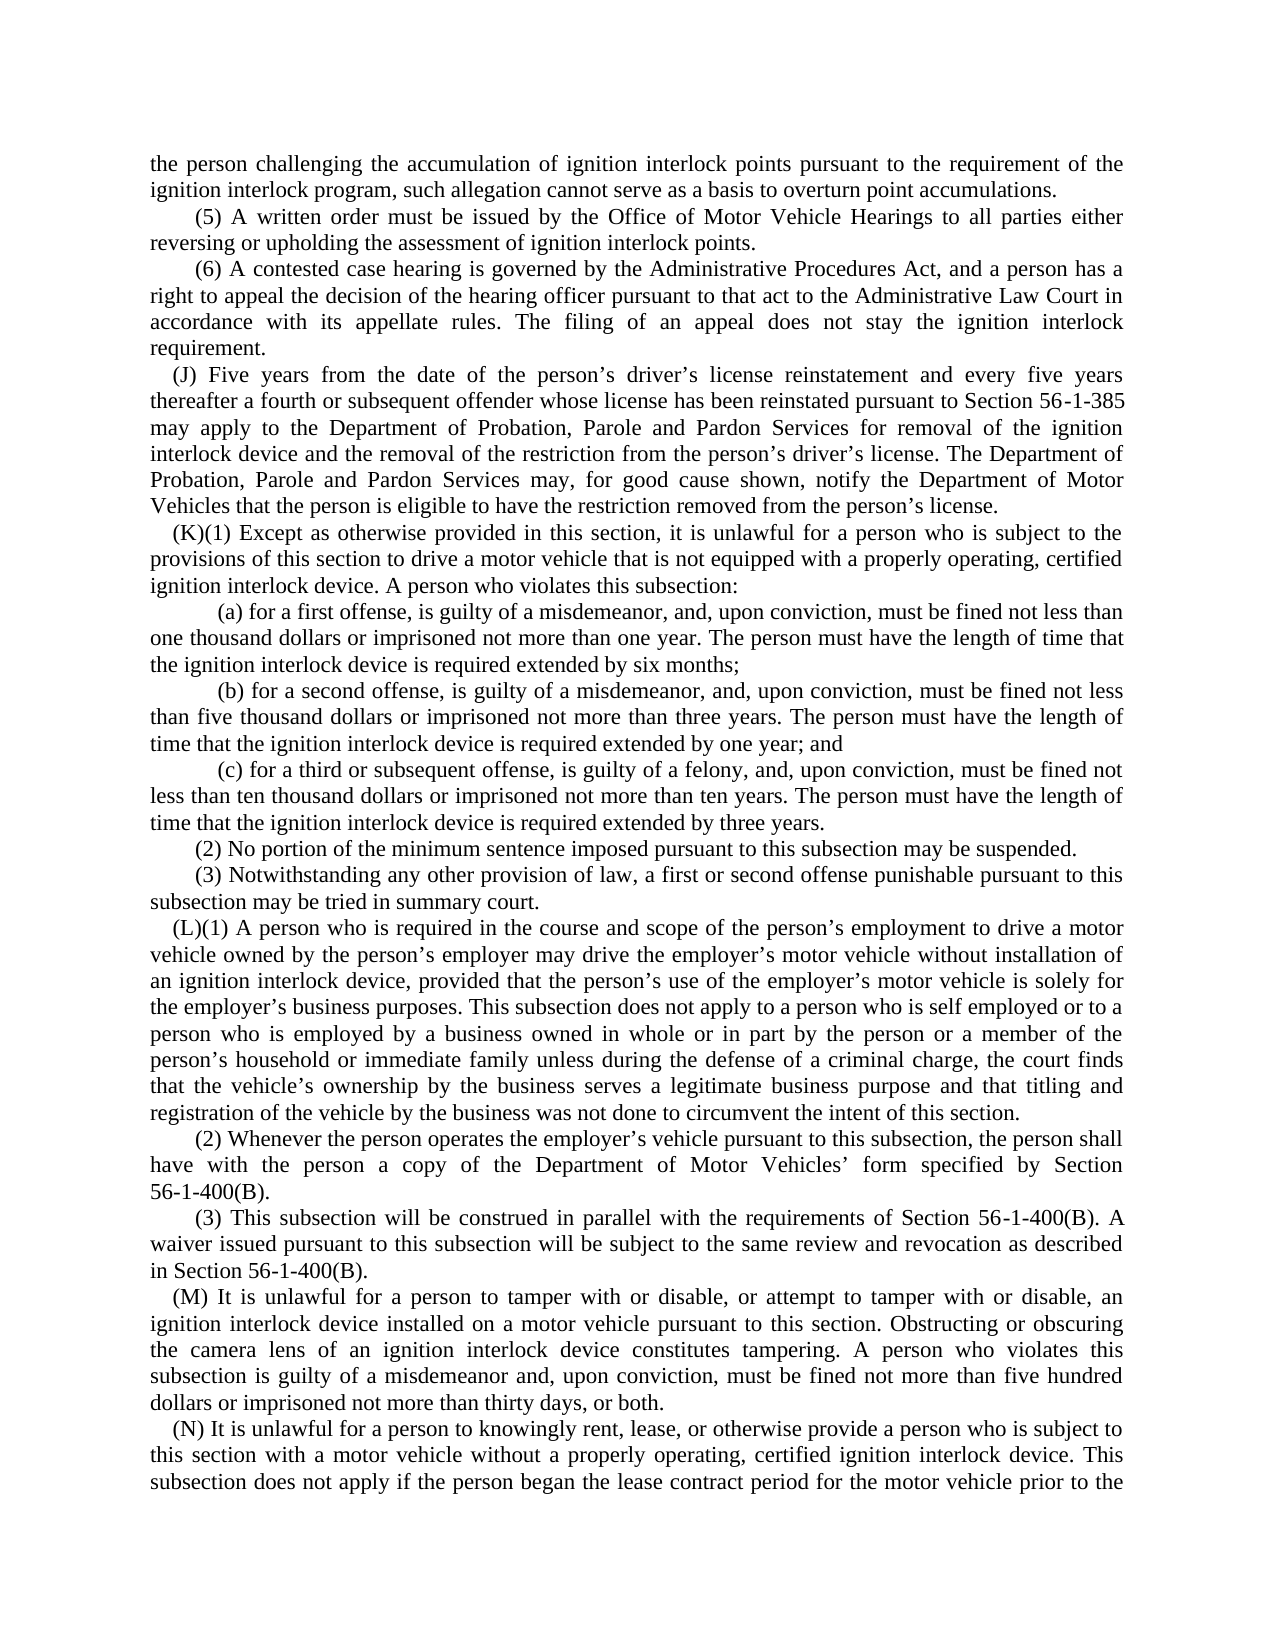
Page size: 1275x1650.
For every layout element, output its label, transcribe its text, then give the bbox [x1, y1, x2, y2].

text (5) A written order must be issued by the Office of Motor Vehicle Hearings to all parties either reversing or upholding the assessment of ignition interlock points. [150, 203, 1125, 255]
text (J) Five years from the date of the person’s driver’s license reinstatement and every five years thereafter a fourth or subsequent offender whose license has been reinstated pursuant to Section 56-1-385 may apply to the Department of Probation, Parole and Pardon Services for removal of the ignition interlock device and the removal of the restriction from the person’s driver’s license. The Department of Probation, Parole and Pardon Services may, for good cause shown, notify the Department of Motor Vehicles that the person is eligible to have the restriction removed from the person’s license. [150, 361, 1125, 519]
text (c) for a third or subsequent offense, is guilty of a felony, and, upon conviction, must be fined not less than ten thousand dollars or imprisoned not more than ten years. The person must have the length of time that the ignition interlock device is required extended by three years. [150, 756, 1125, 835]
text (M) It is unlawful for a person to tamper with or disable, or attempt to tamper with or disable, an ignition interlock device installed on a motor vehicle pursuant to this section. Obstructing or obscuring the camera lens of an ignition interlock device constitutes tampering. A person who violates this subsection is guilty of a misdemeanor and, upon conviction, must be fined not more than five hundred dollars or imprisoned not more than thirty days, or both. [150, 1283, 1125, 1415]
text (6) A contested case hearing is governed by the Administrative Procedures Act, and a person has a right to appeal the decision of the hearing officer pursuant to that act to the Administrative Law Court in accordance with its appellate rules. The filing of an appeal does not stay the ignition interlock requirement. [150, 255, 1125, 361]
text (3) This subsection will be construed in parallel with the requirements of Section 56-1-400(B). A waiver issued pursuant to this subsection will be subject to the same review and revocation as described in Section 56-1-400(B). [150, 1204, 1125, 1283]
text (2) No portion of the minimum sentence imposed pursuant to this subsection may be suspended. [150, 835, 1125, 862]
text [150, 1415, 1125, 1494]
text (3) Notwithstanding any other provision of law, a first or second offense punishable pursuant to this subsection may be tried in summary court. [150, 862, 1125, 914]
text (2) Whenever the person operates the employer’s vehicle pursuant to this subsection, the person shall have with the person a copy of the Department of Motor Vehicles’ form specified by Section 56-1-400(B). [150, 1125, 1125, 1204]
text (a) for a first offense, is guilty of a misdemeanor, and, upon conviction, must be fined not less than one thousand dollars or imprisoned not more than one year. The person must have the length of time that the ignition interlock device is required extended by six months; [150, 598, 1125, 677]
text (L)(1) A person who is required in the course and scope of the person’s employment to drive a motor vehicle owned by the person’s employer may drive the employer’s motor vehicle without installation of an ignition interlock device, provided that the person’s use of the employer’s motor vehicle is solely for the employer’s business purposes. This subsection does not apply to a person who is self employed or to a person who is employed by a business owned in whole or in part by the person or a member of the person’s household or immediate family unless during the defense of a criminal charge, the court finds that the vehicle’s ownership by the business serves a legitimate business purpose and that titling and registration of the vehicle by the business was not done to circumvent the intent of this section. [150, 914, 1125, 1125]
text (b) for a second offense, is guilty of a misdemeanor, and, upon conviction, must be fined not less than five thousand dollars or imprisoned not more than three years. The person must have the length of time that the ignition interlock device is required extended by one year; and [150, 677, 1125, 756]
text (K)(1) Except as otherwise provided in this section, it is unlawful for a person who is subject to the provisions of this section to drive a motor vehicle that is not equipped with a properly operating, certified ignition interlock device. A person who violates this subsection: [150, 519, 1125, 598]
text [150, 150, 1125, 203]
